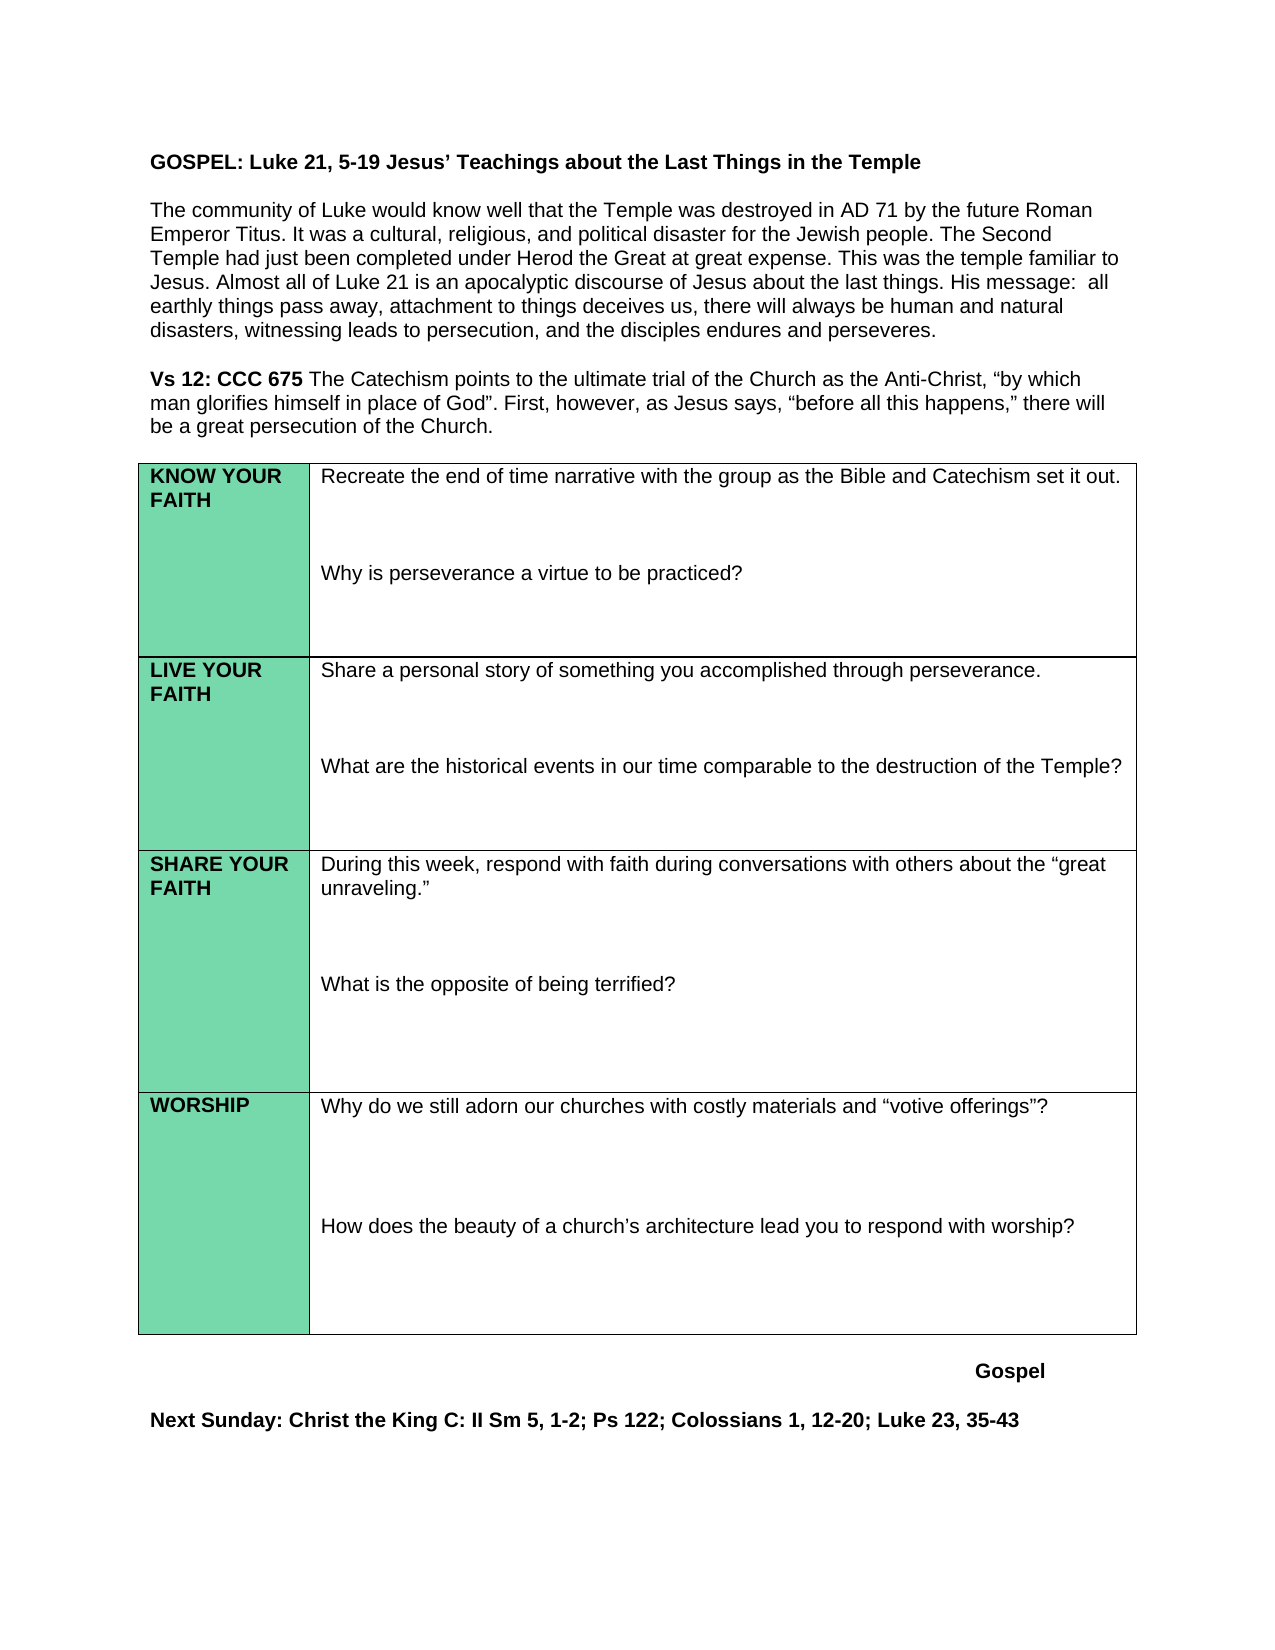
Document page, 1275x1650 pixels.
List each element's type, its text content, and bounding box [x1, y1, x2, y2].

text Gospel [150, 1359, 1125, 1383]
text GOSPEL: Luke 21, 5-19 Jesus’ Teachings about the Last Things in the Temple [150, 150, 1125, 174]
text The community of Luke would know well that the Temple was destroyed in AD 71 by the future Roman Emperor Titus. It was a cultural, religious, and political disaster for the Jewish people. The Second Temple had just been completed under Herod the Great at great expense. This was the temple familiar to Jesus. Almost all of Luke 21 is an apocalyptic discourse of Jesus about the last things. His message: all earthly things pass away, attachment to things deceives us, there will always be human and natural disasters, witnessing leads to persecution, and the disciples endures and perseveres. [150, 198, 1125, 342]
table_cell During this week, respond with faith during conversations with others about the “great unraveling.” What is the opposite of being terrified? [310, 851, 1136, 1092]
table_header KNOW YOUR FAITH [139, 464, 309, 656]
table_cell Share a personal story of something you accomplished through perseverance. What are the historical events in our time comparable to the destruction of the Temple? [310, 658, 1136, 850]
table_cell LIVE YOUR FAITH [139, 658, 309, 850]
table_cell SHARE YOUR FAITH [139, 851, 309, 1092]
table_cell WORSHIP [139, 1093, 309, 1334]
table_cell Why do we still adorn our churches with costly materials and “votive offerings”? How does the beauty of a church’s architecture lead you to respond with worship? [310, 1093, 1136, 1334]
text Vs 12: CCC 675 The Catechism points to the ultimate trial of the Church as the Anti-Christ, “by which man glorifies himself in place of God”. First, however, as Jesus says, “before all this happens,” there will be a great persecution of the Church. [150, 366, 1125, 438]
table_header Recreate the end of time narrative with the group as the Bible and Catechism set it out. Why is perseverance a virtue to be practiced? [310, 464, 1136, 656]
text Next Sunday: Christ the King C: II Sm 5, 1-2; Ps 122; Colossians 1, 12-20; Luke 23, 35-43 [150, 1407, 1125, 1431]
